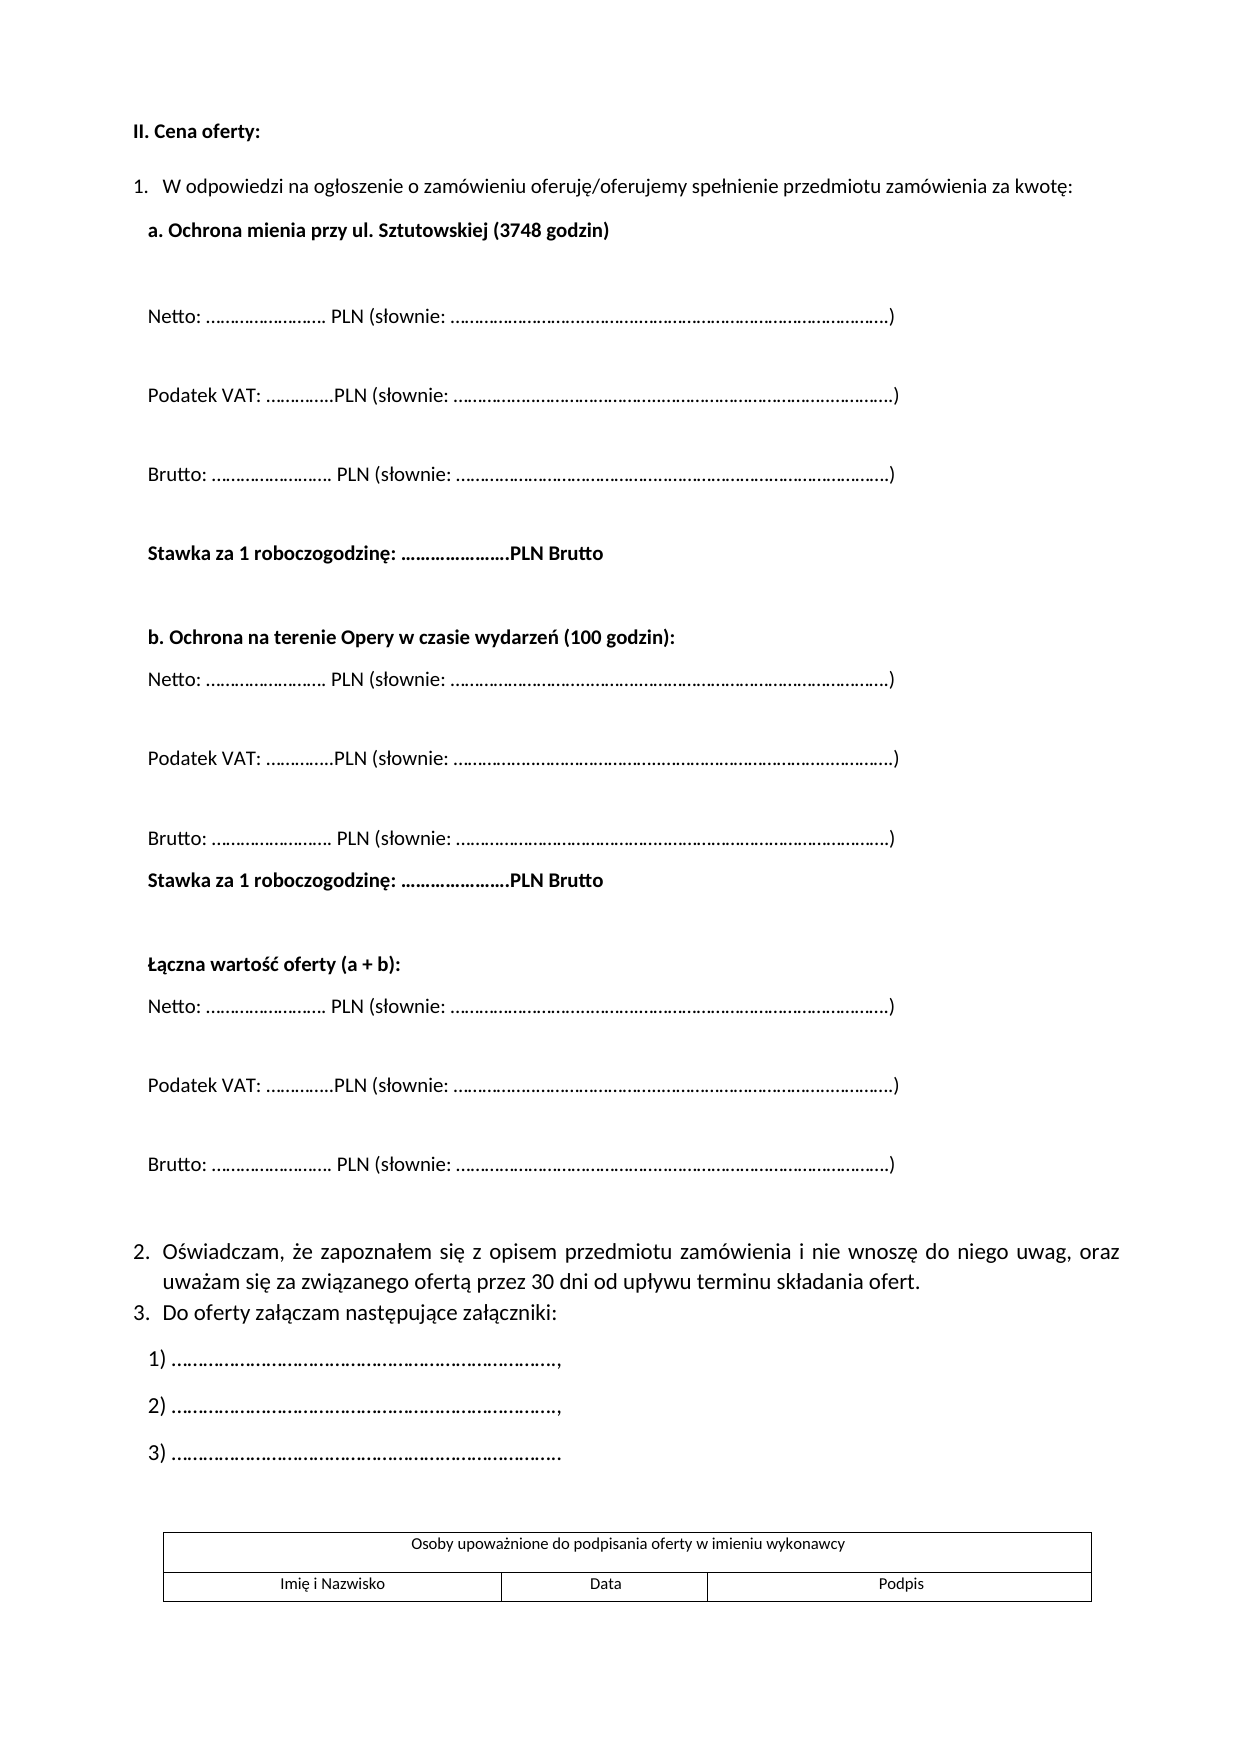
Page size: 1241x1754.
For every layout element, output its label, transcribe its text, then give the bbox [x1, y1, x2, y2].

text b. Ochrona na terenie Opery w czasie wydarzeń (100 godzin): [148, 624, 1122, 650]
text Podatek VAT: …………..PLN (słownie: ……………..……………………..……………………………..………….) [148, 746, 1122, 771]
text Brutto: ……………………. PLN (słownie: ……………………………………..……………………………………….) [148, 825, 1122, 850]
text Stawka za 1 roboczogodzinę: ………………….PLN Brutto [148, 867, 1122, 892]
text 1) ………………………………………………………………., [148, 1344, 1122, 1373]
table_cell Podpis [708, 1573, 1091, 1601]
text Netto: ……………………. PLN (słownie: ………………………..……….…………………………………………….) [148, 303, 1122, 328]
text a. Ochrona mienia przy ul. Sztutowskiej (3748 godzin) [148, 217, 1122, 242]
text 2) ………………………………………………………………., [148, 1391, 1122, 1419]
text Podatek VAT: …………..PLN (słownie: ……………..……………………..……………………………..………….) [148, 382, 1122, 408]
list Do oferty załączam następujące załączniki: [133, 1298, 1122, 1326]
text Podatek VAT: …………..PLN (słownie: ……………..……………………..……………………………..………….) [148, 1072, 1122, 1097]
text Łączna wartość oferty (a + b): [148, 951, 1122, 976]
list W odpowiedzi na ogłoszenie o zamówieniu oferuję/oferujemy spełnienie przedmiotu zamówienia za kwotę: [133, 173, 1122, 198]
table_cell Imię i Nazwisko [164, 1573, 501, 1601]
table_cell Data [502, 1573, 707, 1601]
text Netto: ……………………. PLN (słownie: ………………………..……….…………………………………………….) [148, 993, 1122, 1018]
text II. Cena oferty: [133, 118, 1122, 143]
text Brutto: ……………………. PLN (słownie: ……………………………………..……………………………………….) [148, 461, 1122, 487]
text Netto: ……………………. PLN (słownie: ………………………..……….…………………………………………….) [148, 667, 1122, 692]
text Stawka za 1 roboczogodzinę: ………………….PLN Brutto [148, 540, 1122, 566]
text Brutto: ……………………. PLN (słownie: ……………………………………..……………………………………….) [148, 1151, 1122, 1177]
text 3) ……………………………………………………………….. [148, 1438, 1122, 1466]
table_header Osoby upoważnione do podpisania oferty w imieniu wykonawcy [164, 1533, 1091, 1572]
list Oświadczam, że zapoznałem się z opisem przedmiotu zamówienia i nie wnoszę do niego uwag, oraz uważam się za związanego ofertą przez 30 dni od upływu terminu składania ofert. [133, 1237, 1122, 1296]
